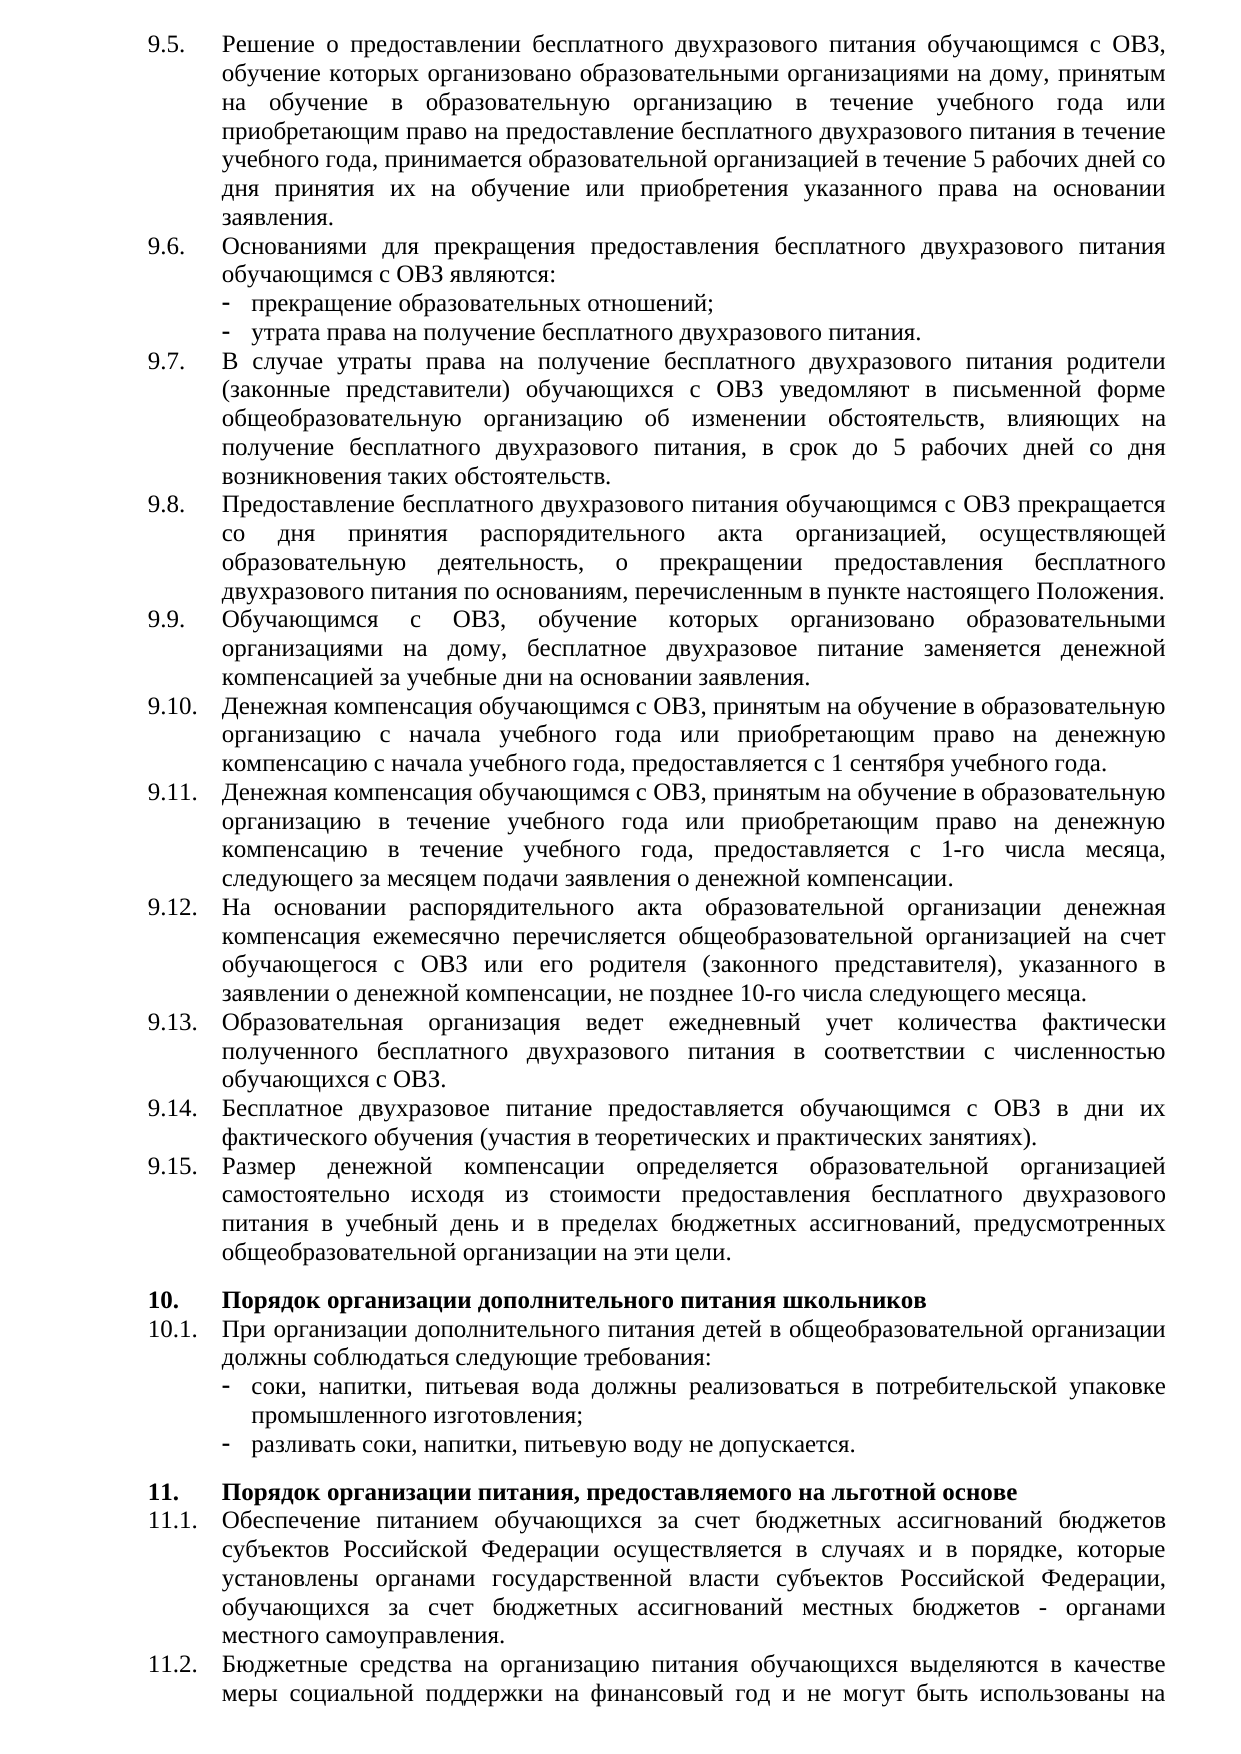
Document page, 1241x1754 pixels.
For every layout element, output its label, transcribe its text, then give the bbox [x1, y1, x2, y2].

list прекращение образовательных отношений; [222, 288, 1167, 317]
list Денежная компенсация обучающимся с ОВЗ, принятым на обучение в образовательную организацию с начала учебного года или приобретающим право на денежную компенсацию с начала учебного года, предоставляется с 1 сентября учебного года. [148, 691, 1167, 777]
list Порядок организации дополнительного питания школьников [148, 1285, 1167, 1314]
list утрата права на получение бесплатного двухразового питания. [222, 317, 1167, 346]
list Образовательная организация ведет ежедневный учет количества фактически полученного бесплатного двухразового питания в соответствии с численностью обучающихся с ОВЗ. [148, 1007, 1167, 1093]
list Бесплатное двухразовое питание предоставляется обучающимся с ОВЗ в дни их фактического обучения (участия в теоретических и практических занятиях). [148, 1093, 1167, 1151]
list Основаниями для прекращения предоставления бесплатного двухразового питания обучающимся с ОВЗ являются: [148, 231, 1167, 288]
list На основании распорядительного акта образовательной организации денежная компенсация ежемесячно перечисляется общеобразовательной организацией на счет обучающегося с ОВЗ или его родителя (законного представителя), указанного в заявлении о денежной компенсации, не позднее 10-го числа следующего месяца. [148, 892, 1167, 1007]
list Решение о предоставлении бесплатного двухразового питания обучающимся с ОВЗ, обучение которых организовано образовательными организациями на дому, принятым на обучение в образовательную организацию в течение учебного года или приобретающим право на предоставление бесплатного двухразового питания в течение учебного года, принимается образовательной организацией в течение 5 рабочих дней со дня принятия их на обучение или приобретения указанного права на основании заявления. [148, 29, 1167, 231]
list В случае утраты права на получение бесплатного двухразового питания родители (законные представители) обучающихся с ОВЗ уведомляют в письменной форме общеобразовательную организацию об изменении обстоятельств, влияющих на получение бесплатного двухразового питания, в срок до 5 рабочих дней со дня возникновения таких обстоятельств. [148, 346, 1167, 489]
list Обеспечение питанием обучающихся за счет бюджетных ассигнований бюджетов субъектов Российской Федерации осуществляется в случаях и в порядке, которые установлены органами государственной власти субъектов Российской Федерации, обучающихся за счет бюджетных ассигнований местных бюджетов - органами местного самоуправления. [148, 1505, 1167, 1649]
list Предоставление бесплатного двухразового питания обучающимся с ОВЗ прекращается со дня принятия распорядительного акта организацией, осуществляющей образовательную деятельность, о прекращении предоставления бесплатного двухразового питания по основаниям, перечисленным в пункте настоящего Положения. [148, 489, 1167, 604]
list При организации дополнительного питания детей в общеобразовательной организации должны соблюдаться следующие требования: [148, 1314, 1167, 1371]
list Размер денежной компенсации определяется образовательной организацией самостоятельно исходя из стоимости предоставления бесплатного двухразового питания в учебный день и в пределах бюджетных ассигнований, предусмотренных общеобразовательной организации на эти цели. [148, 1151, 1167, 1266]
list Обучающимся с ОВЗ, обучение которых организовано образовательными организациями на дому, бесплатное двухразовое питание заменяется денежной компенсацией за учебные дни на основании заявления. [148, 604, 1167, 691]
list разливать соки, напитки, питьевую воду не допускается. [222, 1429, 1167, 1457]
list Денежная компенсация обучающимся с ОВЗ, принятым на обучение в образовательную организацию в течение учебного года или приобретающим право на денежную компенсацию в течение учебного года, предоставляется с 1-го числа месяца, следующего за месяцем подачи заявления о денежной компенсации. [148, 777, 1167, 892]
list соки, напитки, питьевая вода должны реализоваться в потребительской упаковке промышленного изготовления; [222, 1371, 1167, 1429]
list Порядок организации питания, предоставляемого на льготной основе [148, 1477, 1167, 1505]
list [148, 1649, 1167, 1707]
